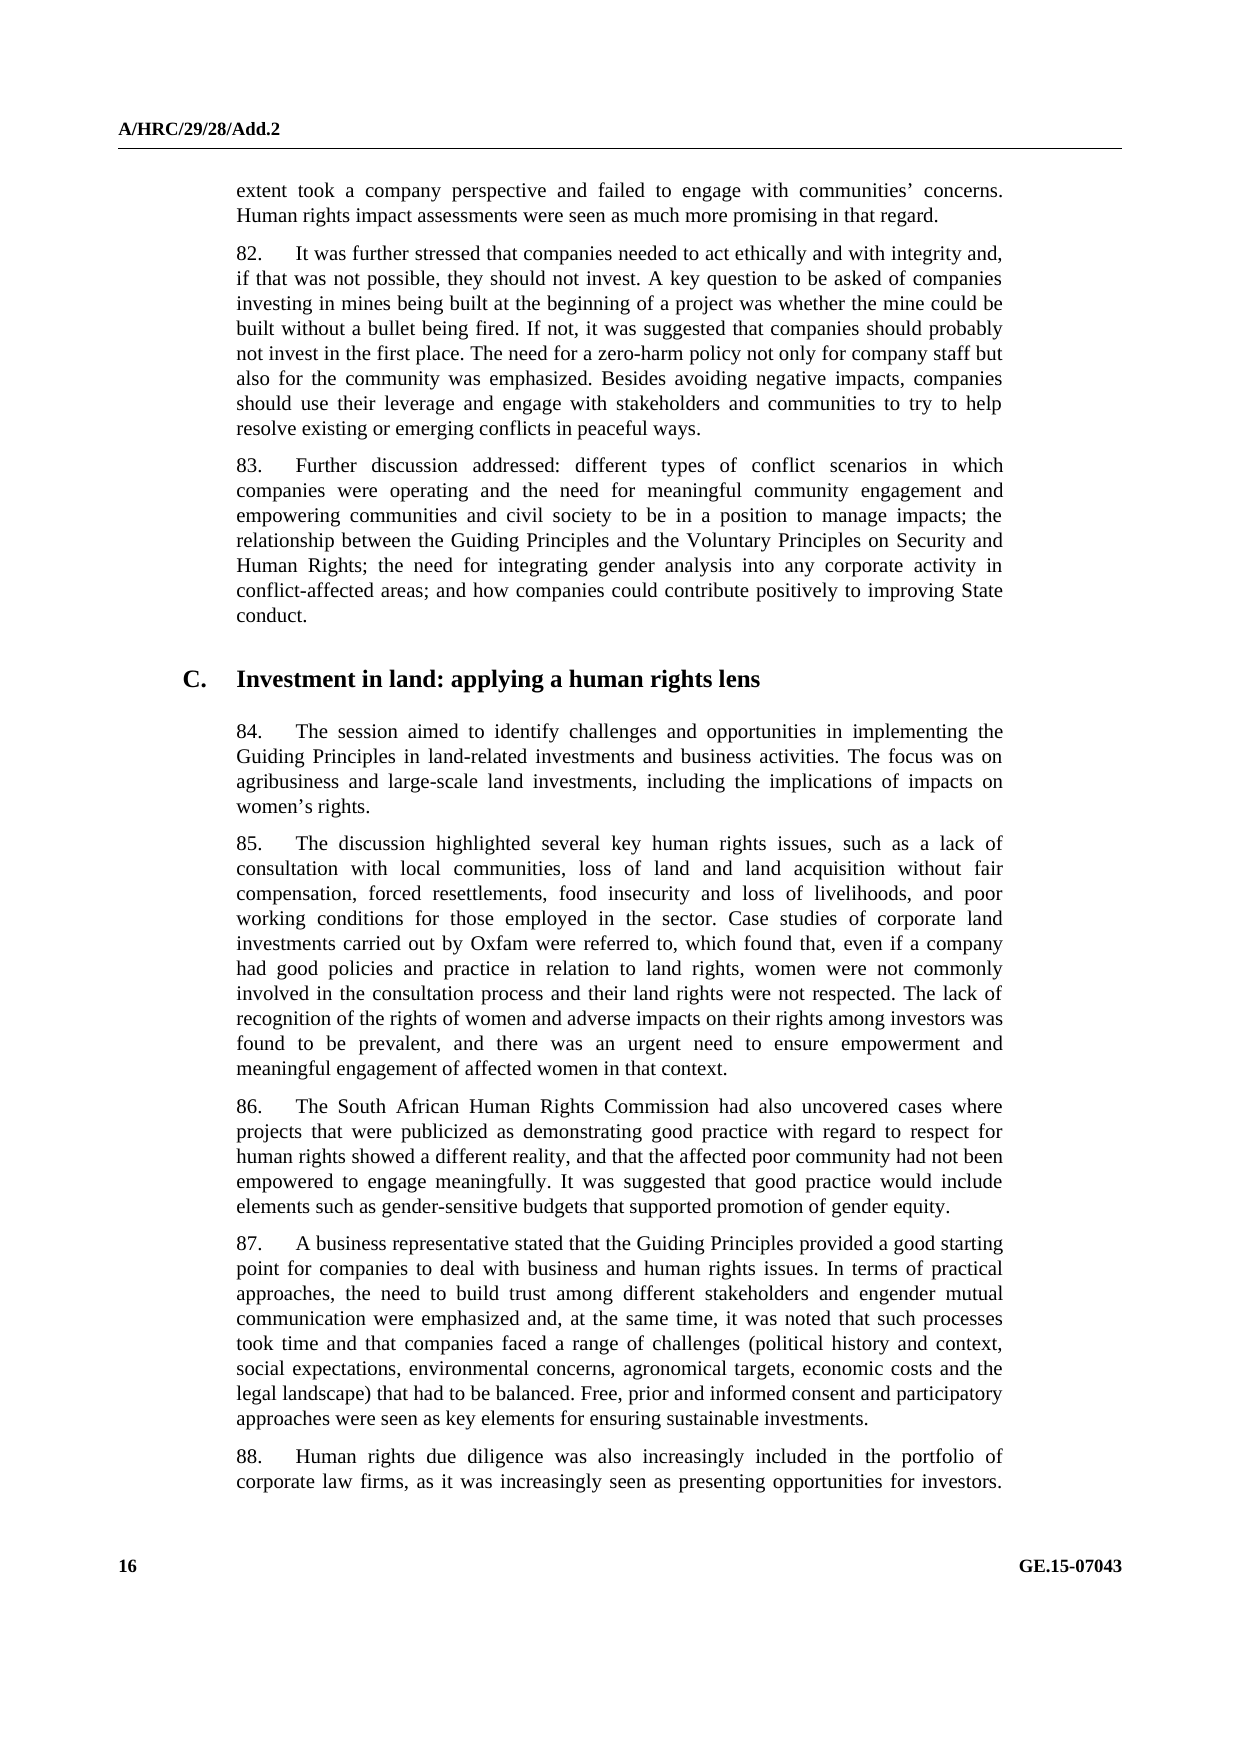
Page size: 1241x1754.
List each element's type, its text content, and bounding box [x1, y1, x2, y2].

list The South African Human Rights Commission had also uncovered cases where projects that were publicized as demonstrating good practice with regard to respect for human rights showed a different reality, and that the affected poor community had not been empowered to engage meaningfully. It was suggested that good practice would include elements such as gender-sensitive budgets that supported promotion of gender equity. [236, 1093, 1004, 1218]
text C. Investment in land: applying a human rights lens [118, 665, 1004, 693]
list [236, 177, 1004, 227]
list Further discussion addressed: different types of conflict scenarios in which companies were operating and the need for meaningful community engagement and empowering communities and civil society to be in a position to manage impacts; the relationship between the Guiding Principles and the Voluntary Principles on Security and Human Rights; the need for integrating gender analysis into any corporate activity in conflict-affected areas; and how companies could contribute positively to improving State conduct. [236, 452, 1004, 627]
list The discussion highlighted several key human rights issues, such as a lack of consultation with local communities, loss of land and land acquisition without fair compensation, forced resettlements, food insecurity and loss of livelihoods, and poor working conditions for those employed in the sector. Case studies of corporate land investments carried out by Oxfam were referred to, which found that, even if a company had good policies and practice in relation to land rights, women were not commonly involved in the consultation process and their land rights were not respected. The lack of recognition of the rights of women and adverse impacts on their rights among investors was found to be prevalent, and there was an urgent need to ensure empowerment and meaningful engagement of affected women in that context. [236, 830, 1004, 1080]
list It was further stressed that companies needed to act ethically and with integrity and, if that was not possible, they should not invest. A key question to be asked of companies investing in mines being built at the beginning of a project was whether the mine could be built without a bullet being fired. If not, it was suggested that companies should probably not invest in the first place. The need for a zero-harm policy not only for company staff but also for the community was emphasized. Besides avoiding negative impacts, companies should use their leverage and engage with stakeholders and communities to try to help resolve existing or emerging conflicts in peaceful ways. [236, 240, 1004, 440]
list The session aimed to identify challenges and opportunities in implementing the Guiding Principles in land-related investments and business activities. The focus was on agribusiness and large-scale land investments, including the implications of impacts on women’s rights. [236, 718, 1004, 818]
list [236, 1443, 1004, 1493]
list A business representative stated that the Guiding Principles provided a good starting point for companies to deal with business and human rights issues. In terms of practical approaches, the need to build trust among different stakeholders and engender mutual communication were emphasized and, at the same time, it was noted that such processes took time and that companies faced a range of challenges (political history and context, social expectations, environmental concerns, agronomical targets, economic costs and the legal landscape) that had to be balanced. Free, prior and informed consent and participatory approaches were seen as key elements for ensuring sustainable investments. [236, 1230, 1004, 1430]
